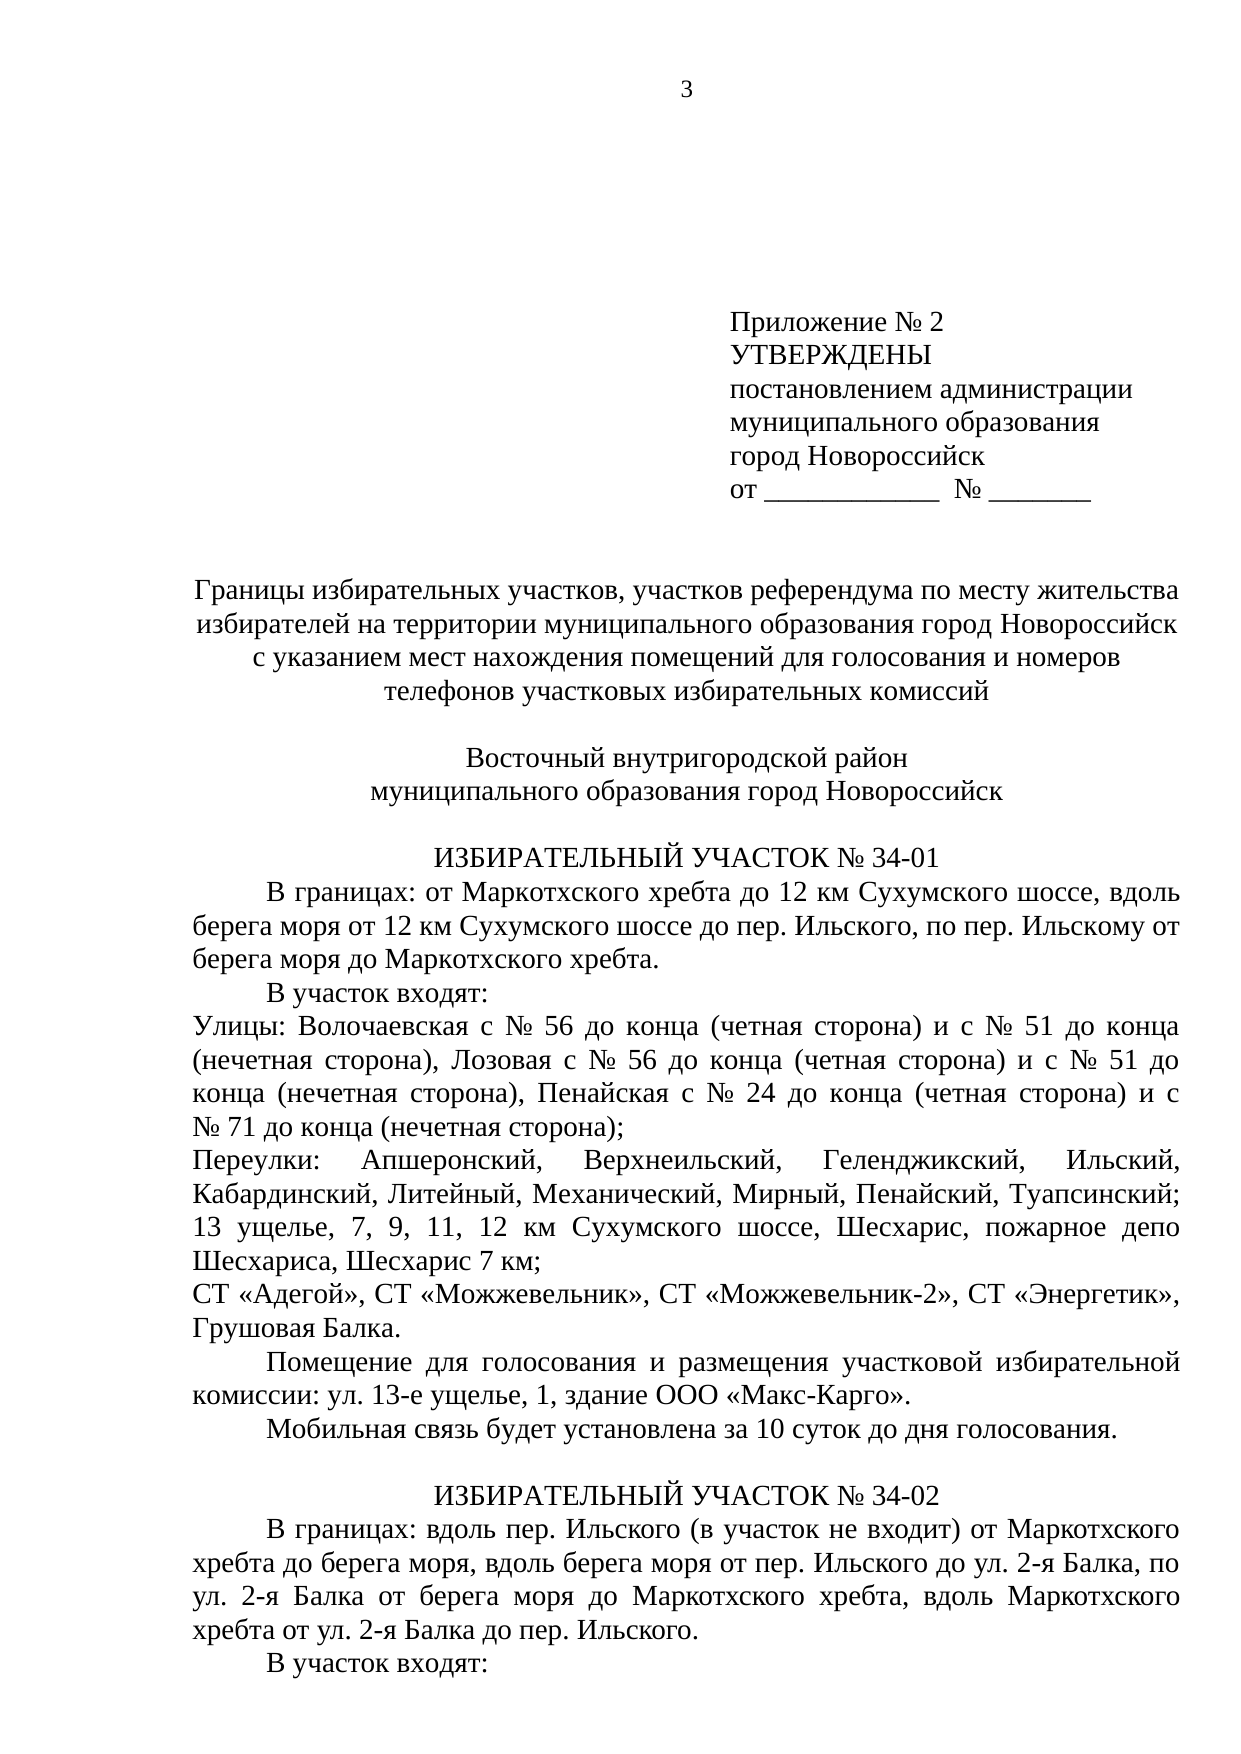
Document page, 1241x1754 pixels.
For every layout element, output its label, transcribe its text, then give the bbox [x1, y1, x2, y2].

list Границы избирательных участков, участков референдума по месту жительства избирателей на территории муниципального образования город Новороссийск с указанием мест нахождения помещений для голосования и номеров телефонов участковых избирательных комиссий [192, 572, 1181, 706]
text Переулки: Апшеронский, Верхнеильский, Геленджикский, Ильский, Кабардинский, Литейный, Механический, Мирный, Пенайский, Туапсинский; 13 ущелье, 7, 9, 11, 12 км Сухумского шоссе, Шесхарис, пожарное депо Шесхариса, Шесхарис 7 км; [192, 1142, 1181, 1277]
text В участок входят: [192, 975, 1181, 1008]
text ИЗБИРАТЕЛЬНЫЙ УЧАСТОК № 34-01 [192, 841, 1181, 874]
subtitle В границах: вдоль пер. Ильского (в участок не входит) от Маркотхского хребта до берега моря, вдоль берега моря от пер. Ильского до ул. 2-я Балка, по ул. 2-я Балка от берега моря до Маркотхского хребта, вдоль Маркотхского хребта от ул. 2-я Балка до пер. Ильского. [192, 1511, 1181, 1646]
text В границах: от Маркотхского хребта до 12 км Сухумского шоссе, вдоль берега моря от 12 км Сухумского шоссе до пер. Ильского, по пер. Ильскому от берега моря до Маркотхского хребта. [192, 874, 1181, 975]
text СТ «Адегой», СТ «Можжевельник», СТ «Можжевельник-2», СТ «Энергетик», Грушовая Балка. [192, 1277, 1181, 1344]
text В участок входят: [192, 1646, 1181, 1679]
text Мобильная связь будет установлена за 10 суток до дня голосования. [192, 1411, 1181, 1444]
text Помещение для голосования и размещения участковой избирательной комиссии: ул. 13-е ущелье, 1, здание ООО «Макс-Карго». [192, 1344, 1181, 1411]
text муниципального образования город Новороссийск [192, 773, 1181, 807]
table_header Приложение № 2 УтвержденЫ постановлением администрации муниципального образования город Новороссийск от ____________ № _______ [718, 304, 1178, 539]
text ИЗБИРАТЕЛЬНЫЙ УЧАСТОК № 34-02 [192, 1478, 1181, 1511]
text Улицы: Волочаевская с № 56 до конца (четная сторона) и с № 51 до конца (нечетная сторона), Лозовая с № 56 до конца (четная сторона) и с № 51 до конца (нечетная сторона), Пенайская с № 24 до конца (четная сторона) и с № 71 до конца (нечетная сторона); [192, 1008, 1181, 1142]
text Восточный внутригородской район [192, 740, 1181, 773]
